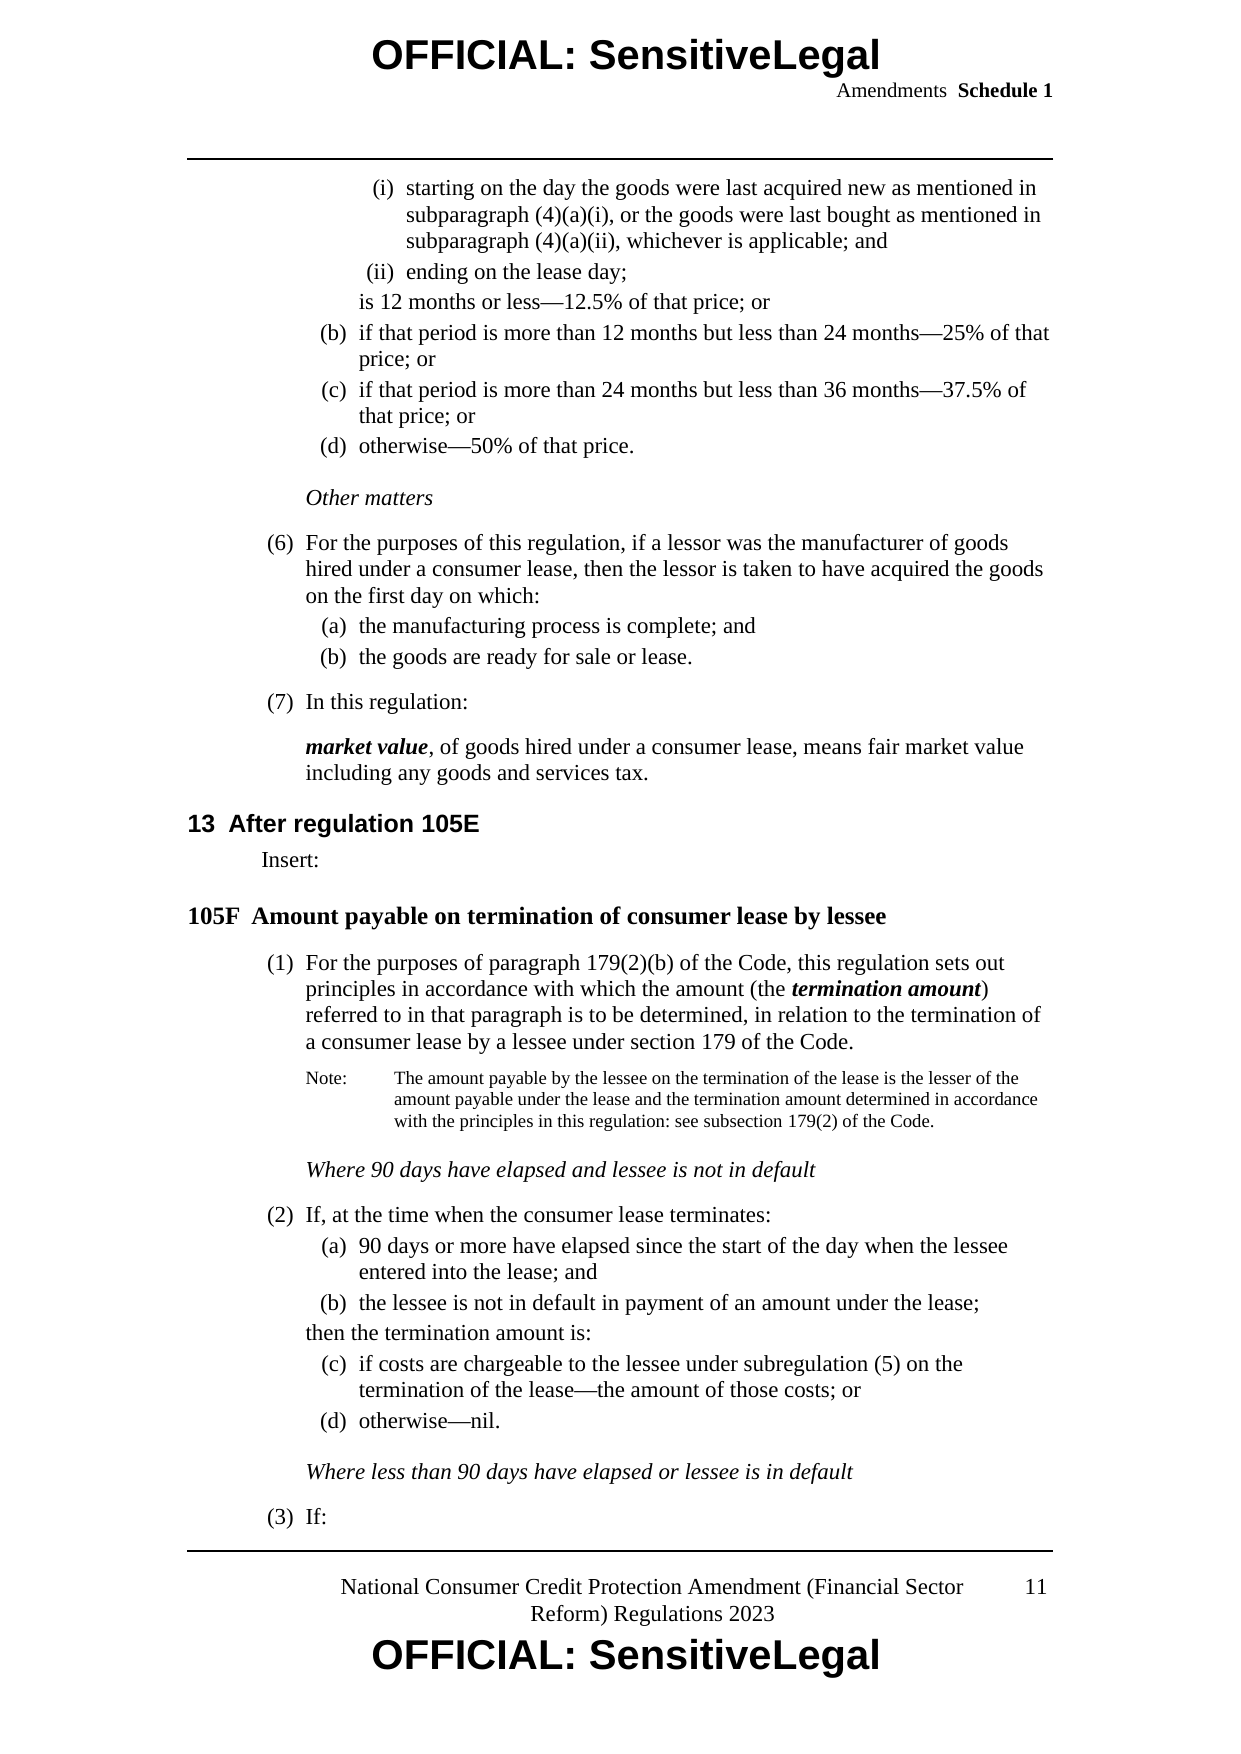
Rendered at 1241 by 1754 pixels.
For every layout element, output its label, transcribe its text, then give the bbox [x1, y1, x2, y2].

text Note: The amount payable by the lessee on the termination of the lease is the lesser of the amount payable under the lease and the termination amount determined in accordance with the principles in this regulation: see subsection 179(2) of the Code. [305, 1067, 1053, 1131]
text (2) If, at the time when the consumer lease terminates: [187, 1202, 1053, 1228]
text (1) For the purposes of paragraph 179(2)(b) of the Code, this regulation sets out principles in accordance with which the amount (the termination amount) referred to in that paragraph is to be determined, in relation to the termination of a consumer lease by a lessee under section 179 of the Code. [187, 949, 1053, 1054]
text (d) otherwise—nil. [187, 1407, 1053, 1433]
text (i) starting on the day the goods were last acquired new as mentioned in subparagraph (4)(a)(i), or the goods were last bought as mentioned in subparagraph (4)(a)(ii), whichever is applicable; and [187, 174, 1053, 253]
text (ii) ending on the lease day; [187, 258, 1053, 284]
text 105F Amount payable on termination of consumer lease by lessee [187, 901, 1053, 930]
text (b) the goods are ready for sale or lease. [187, 643, 1053, 669]
text (b) the lessee is not in default in payment of an amount under the lease; [187, 1289, 1053, 1315]
text Where 90 days have elapsed and lessee is not in default [305, 1156, 1053, 1183]
text (b) if that period is more than 12 months but less than 24 months—25% of that price; or [187, 319, 1053, 371]
text (c) if costs are chargeable to the lessee under subregulation (5) on the termination of the lease—the amount of those costs; or [187, 1350, 1053, 1403]
text (3) If: [187, 1503, 1053, 1530]
text Where less than 90 days have elapsed or lessee is in default [305, 1458, 1053, 1484]
text (6) For the purposes of this regulation, if a lessor was the manufacturer of goods hired under a consumer lease, then the lessor is taken to have acquired the goods on the first day on which: [187, 529, 1053, 608]
text is 12 months or less—12.5% of that price; or [187, 288, 1053, 314]
text then the termination amount is: [305, 1319, 1053, 1346]
text 13 After regulation 105E [187, 808, 1053, 837]
text Other matters [305, 484, 1053, 510]
text market value, of goods hired under a consumer lease, means fair market value including any goods and services tax. [305, 733, 1053, 786]
text (a) 90 days or more have elapsed since the start of the day when the lessee entered into the lease; and [187, 1232, 1053, 1285]
text Insert: [261, 846, 1053, 872]
text (c) if that period is more than 24 months but less than 36 months—37.5% of that price; or [187, 376, 1053, 428]
text (d) otherwise—50% of that price. [187, 432, 1053, 459]
text (a) the manufacturing process is complete; and [187, 612, 1053, 638]
text (7) In this regulation: [187, 688, 1053, 714]
